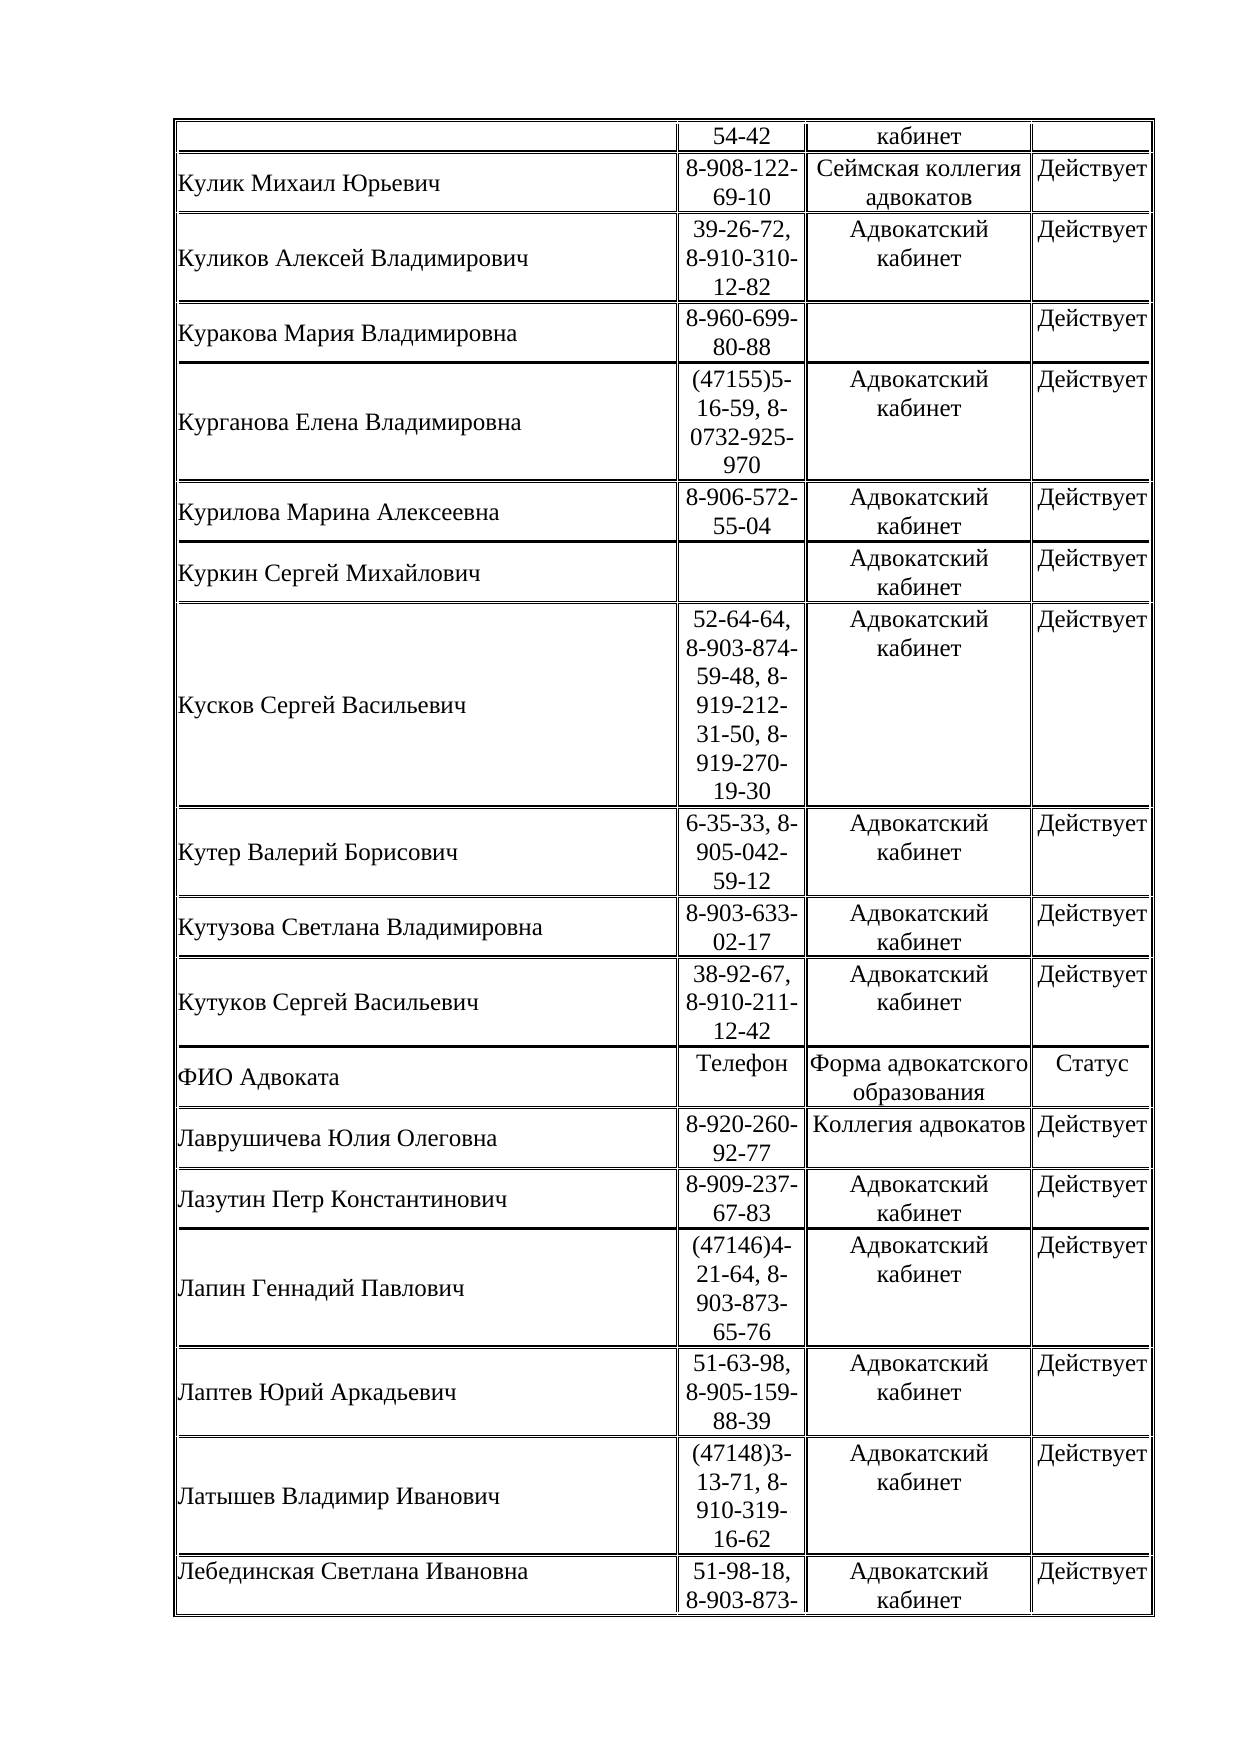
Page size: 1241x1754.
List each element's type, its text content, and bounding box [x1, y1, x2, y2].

table_cell 8-908-122-69-10 [679, 154, 804, 211]
table_cell Кутузова Светлана Владимировна [175, 895, 678, 955]
table_cell Действует [1032, 601, 1153, 805]
table_cell Кутуков Сергей Васильевич [177, 955, 676, 1045]
table_cell Адвокатский кабинет [808, 483, 1030, 540]
table_cell Действует [1033, 805, 1152, 895]
table_cell 51-63-98, 8-905-159-88-39 [679, 1349, 804, 1435]
table_cell Действует [1033, 1166, 1152, 1227]
table_cell Курилова Марина Алексеевна [177, 479, 676, 540]
table_cell Куркин Сергей Михайлович [177, 540, 676, 601]
table_cell (47148)3-13-71, 8-910-319-16-62 [679, 1438, 804, 1553]
table_cell Кулик Михаил Юрьевич [177, 150, 676, 211]
table_cell Адвокатский кабинет [808, 604, 1030, 805]
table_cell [678, 1553, 806, 1614]
table_cell 39-26-72, 8-910-310-12-82 [679, 214, 804, 300]
table_cell Действует [1033, 150, 1152, 211]
table_cell Адвокатский кабинет [808, 214, 1030, 300]
table_cell 8-920-260-92-77 [679, 1109, 804, 1166]
table_cell (47155)5-16-59, 8-0732-925-970 [679, 364, 804, 479]
table_cell Действует [1032, 1106, 1153, 1166]
table_cell 6-35-33, 8-905-042-59-12 [679, 809, 804, 895]
table_cell Адвокатский кабинет [808, 959, 1030, 1045]
table_cell Действует [1032, 211, 1153, 300]
table_cell Действует [1032, 1435, 1153, 1553]
table_cell 8-909-237-67-83 [679, 1170, 804, 1227]
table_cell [177, 1553, 678, 1614]
table_cell Адвокатский кабинет [808, 898, 1030, 955]
table_cell Лазутин Петр Константинович [177, 1166, 676, 1227]
table_cell Адвокатский кабинет [808, 809, 1030, 895]
table_cell Латышев Владимир Иванович [175, 1435, 678, 1553]
table_cell ФИО Адвоката [177, 1045, 676, 1106]
table_cell Форма адвокатского образования [808, 1048, 1030, 1106]
table_cell 8-903-633-02-17 [679, 898, 804, 955]
table_cell Адвокатский кабинет [808, 543, 1030, 601]
table_cell Действует [1033, 479, 1152, 540]
table_cell Адвокатский кабинет [806, 1557, 1032, 1614]
table_cell 8-906-572-55-04 [679, 483, 804, 540]
table_cell Кутер Валерий Борисович [177, 805, 676, 895]
table_cell 8-960-699-80-88 [679, 304, 804, 361]
table_cell 8-951-077-54-42 [678, 120, 806, 150]
table_cell [808, 304, 1030, 361]
table_cell 38-92-67, 8-910-211-12-42 [679, 959, 804, 1045]
table_cell Действует [1033, 540, 1151, 601]
table_cell Действует [1032, 895, 1153, 955]
table_cell Действует [1033, 1345, 1152, 1435]
table_cell Адвокатский кабинет [808, 1349, 1030, 1435]
table_cell Куракова Мария Владимировна [177, 300, 676, 361]
table_cell Кусков Сергей Васильевич [175, 601, 678, 805]
table_cell Действует [1033, 955, 1152, 1045]
table_cell Статус [1033, 1045, 1151, 1106]
table_cell 52-64-64, 8-903-874-59-48, 8-919-212-31-50, 8-919-270-19-30 [679, 604, 804, 805]
table_cell Действует [1033, 300, 1152, 361]
table_cell Телефон [679, 1048, 804, 1106]
table_cell Куликов Алексей Владимирович [175, 211, 678, 300]
table_cell Адвокатский кабинет [808, 1170, 1030, 1227]
table_cell Действует [1032, 122, 1151, 150]
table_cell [177, 122, 678, 150]
table_cell (47146)4-21-64, 8-903-873-65-76 [679, 1230, 804, 1345]
table_cell Адвокатский кабинет [806, 122, 1032, 150]
table_cell Действует [1032, 1553, 1152, 1614]
table_cell Сеймская коллегия адвокатов [808, 154, 1030, 211]
table_cell Курганова Елена Владимировна [177, 361, 676, 479]
table_cell Лаптев Юрий Аркадьевич [177, 1345, 676, 1435]
table_cell Адвокатский кабинет [808, 364, 1030, 479]
table_cell Действует [1033, 1227, 1151, 1345]
table_cell Действует [1033, 361, 1151, 479]
table_cell Лаврушичева Юлия Олеговна [175, 1106, 678, 1166]
table_cell Коллегия адвокатов [808, 1109, 1030, 1166]
table_cell Адвокатский кабинет [808, 1230, 1030, 1345]
table_cell Адвокатский кабинет [808, 1438, 1030, 1553]
table_cell Лапин Геннадий Павлович [177, 1227, 676, 1345]
table_cell [679, 543, 804, 601]
